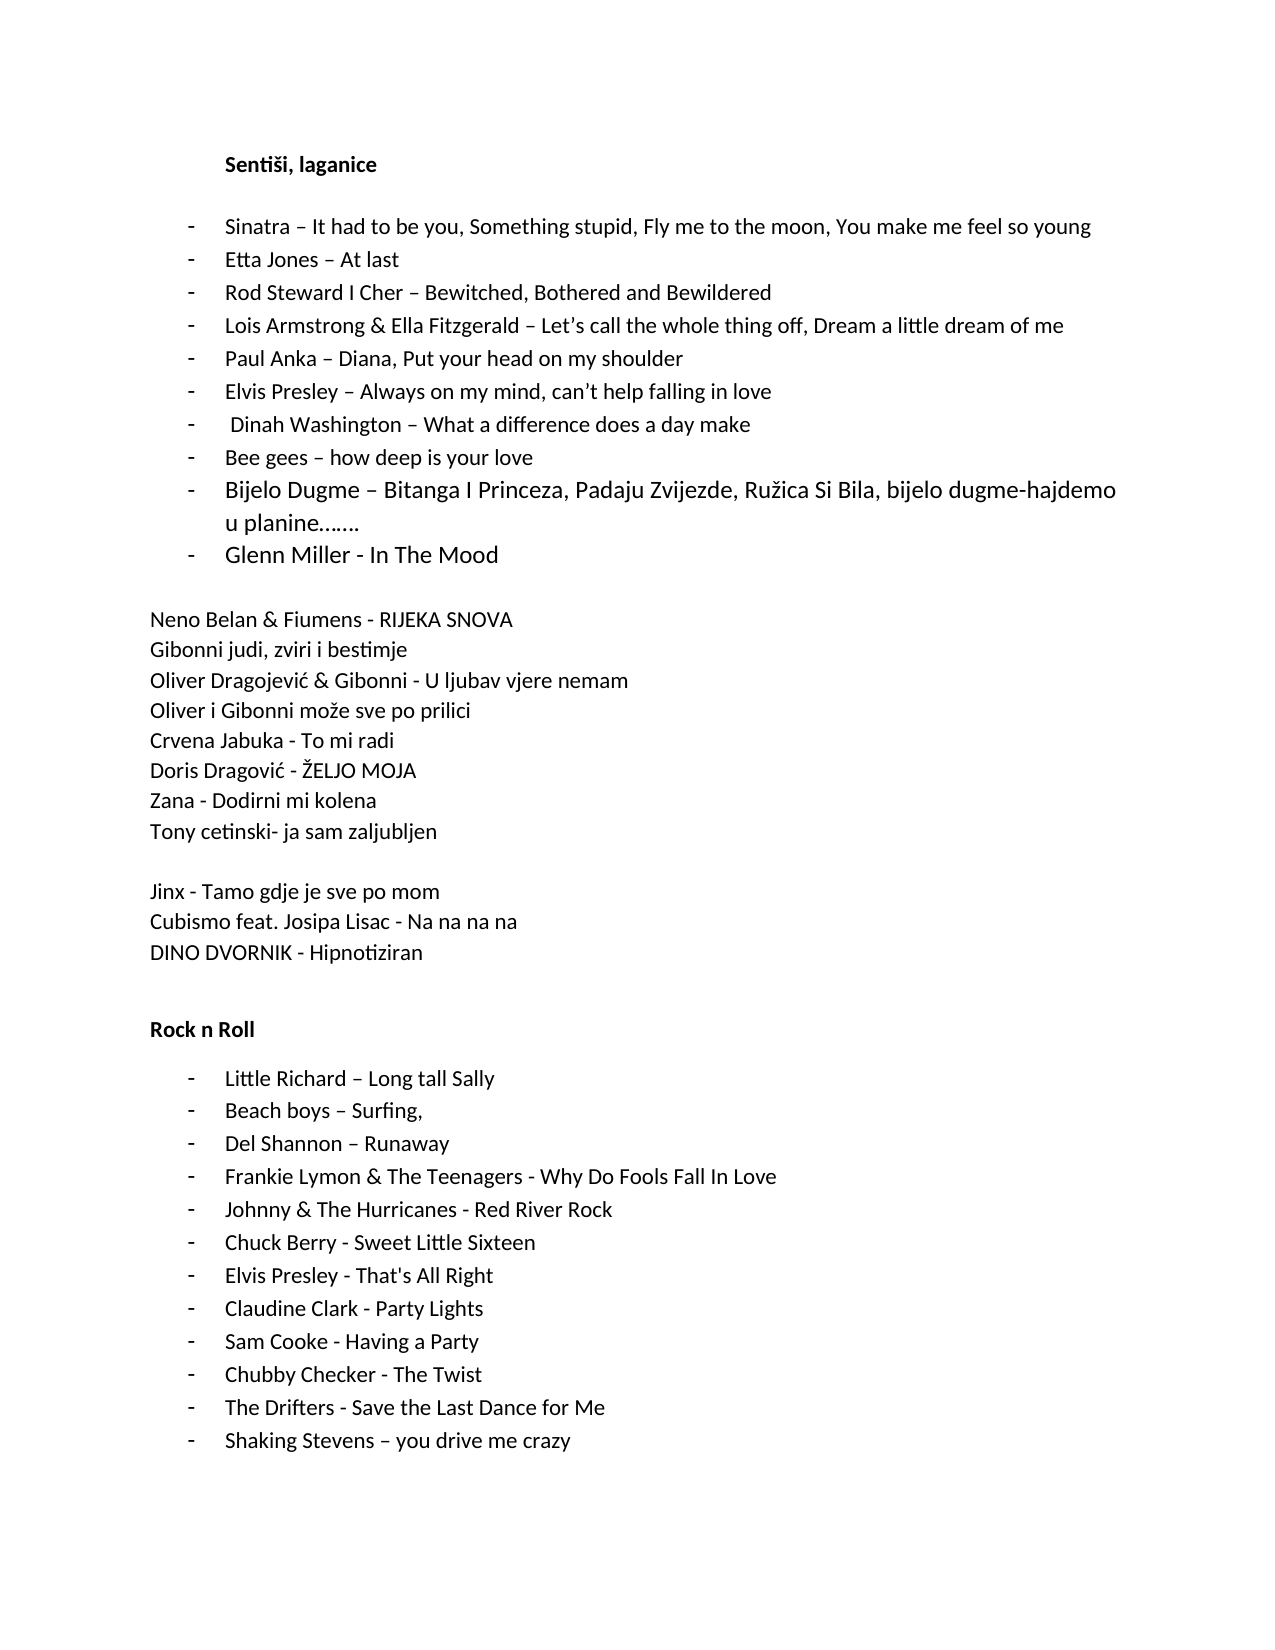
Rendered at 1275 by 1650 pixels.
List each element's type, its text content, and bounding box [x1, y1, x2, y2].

list Glenn Miller - In The Mood [187, 539, 1125, 570]
list Etta Jones – At last [187, 243, 1125, 274]
list Sinatra – It had to be you, Something stupid, Fly me to the moon, You make me feel so young [187, 210, 1125, 241]
list Beach boys – Surfing, [187, 1094, 1125, 1125]
list Frankie Lymon & The Teenagers - Why Do Fools Fall In Love [187, 1160, 1125, 1191]
list Elvis Presley – Always on my mind, can’t help falling in love [187, 375, 1125, 406]
list Dinah Washington – What a difference does a day make [187, 408, 1125, 438]
list Del Shannon – Runaway [187, 1127, 1125, 1158]
text Neno Belan & Fiumens - RIJEKA SNOVA Gibonni judi, zviri i bestimje Oliver Dragojević & Gibonni - U ljubav vjere nemam Oliver i Gibonni može sve po prilici Crvena Jabuka - To mi radi Doris Dragović - ŽELJO MOJA Zana - Dodirni mi kolena Tony cetinski- ja sam zaljubljen Jinx - Tamo gdje je sve po mom Cubismo feat. Josipa Lisac - Na na na na DINO DVORNIK - Hipnotiziran [150, 605, 1125, 996]
list Chubby Checker - The Twist [187, 1358, 1125, 1388]
list Lois Armstrong & Ella Fitzgerald – Let’s call the whole thing off, Dream a little dream of me [187, 309, 1125, 340]
list Claudine Clark - Party Lights [187, 1292, 1125, 1323]
text Rock n Roll [150, 1015, 1125, 1043]
list Paul Anka – Diana, Put your head on my shoulder [187, 342, 1125, 373]
list Sam Cooke - Having a Party [187, 1325, 1125, 1356]
list Shaking Stevens – you drive me crazy [187, 1424, 1125, 1454]
list Bijelo Dugme – Bitanga I Princeza, Padaju Zvijezde, Ružica Si Bila, bijelo dugme-hajdemo u planine……. [187, 474, 1125, 537]
list Chuck Berry - Sweet Little Sixteen [187, 1226, 1125, 1257]
list Johnny & The Hurricanes - Red River Rock [187, 1193, 1125, 1224]
list Little Richard – Long tall Sally [187, 1062, 1125, 1092]
list Sentiši, laganice [225, 150, 1125, 178]
list The Drifters - Save the Last Dance for Me [187, 1391, 1125, 1421]
list Elvis Presley - That's All Right [187, 1259, 1125, 1290]
list Rod Steward I Cher – Bewitched, Bothered and Bewildered [187, 276, 1125, 307]
list Bee gees – how deep is your love [187, 441, 1125, 471]
